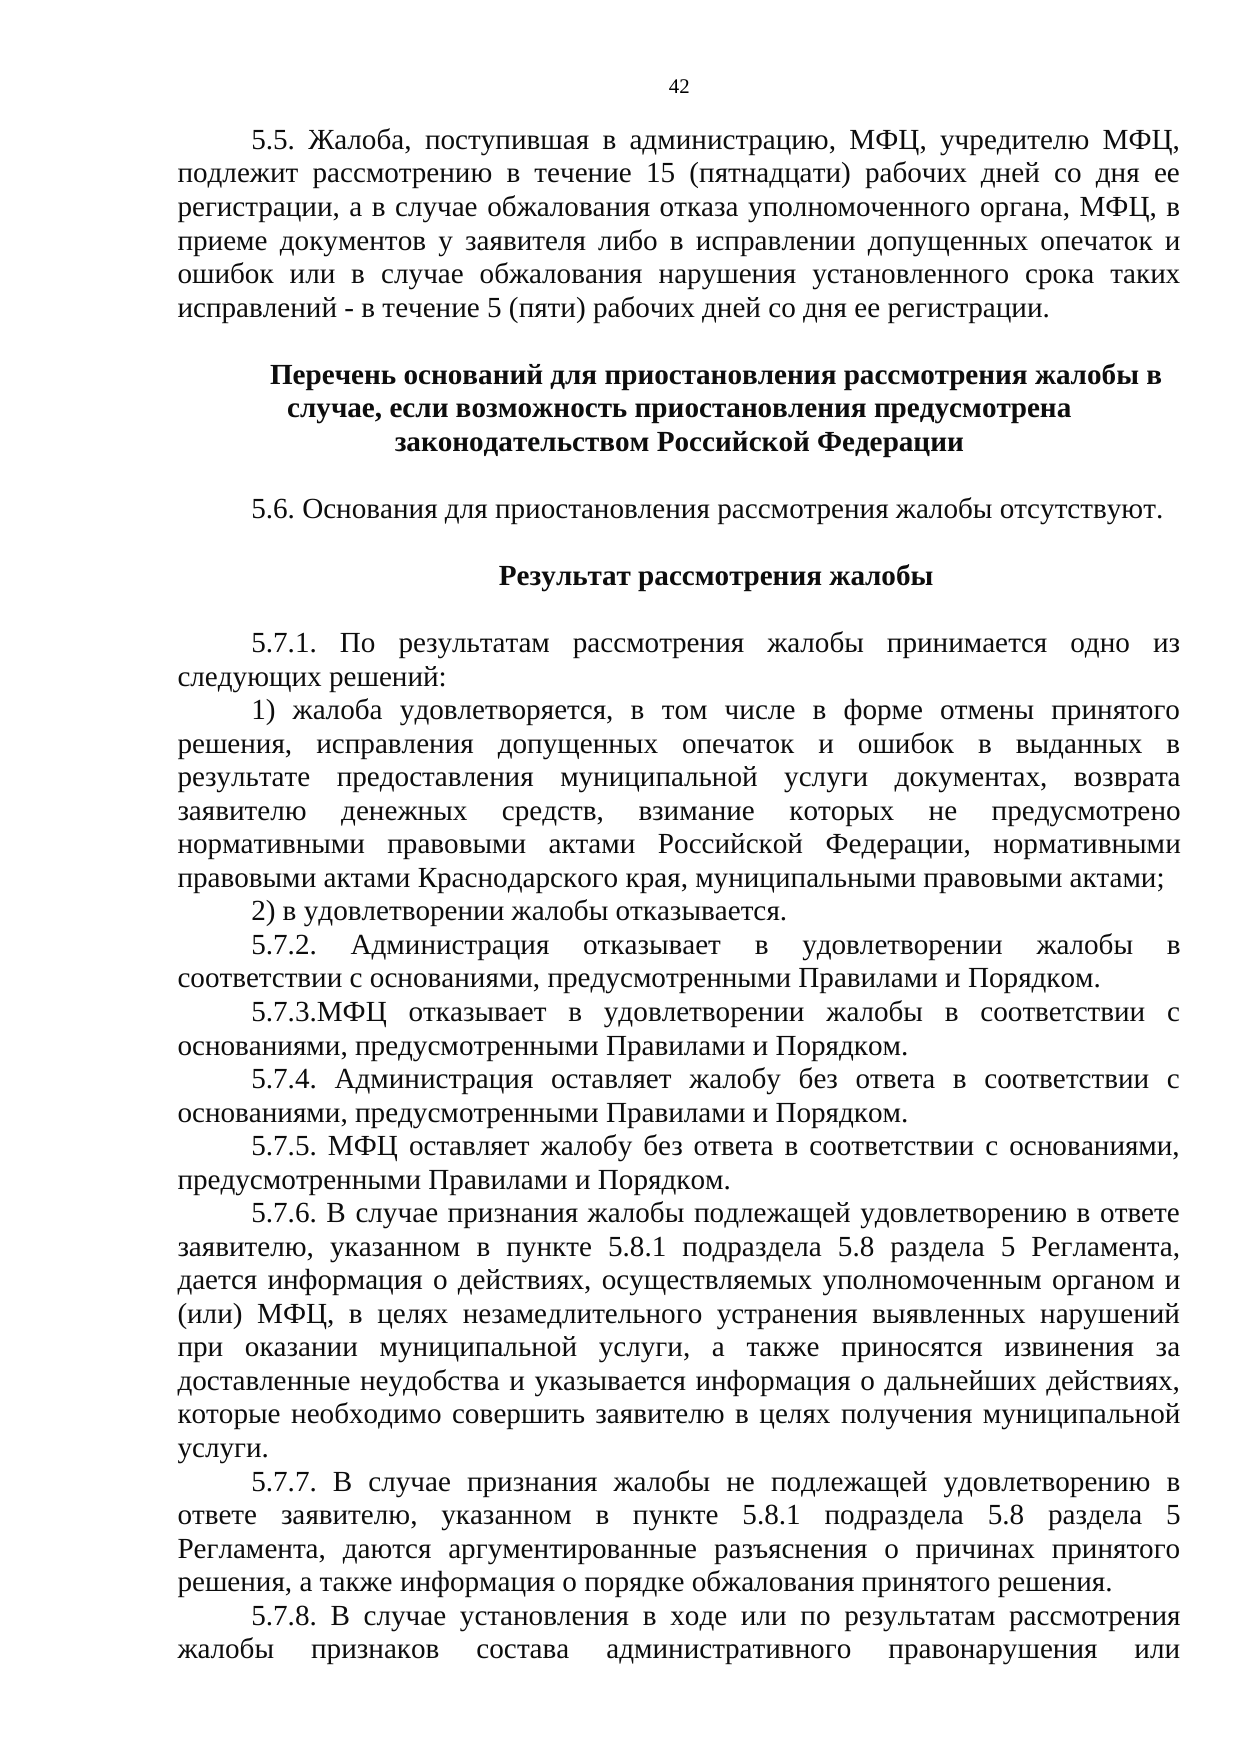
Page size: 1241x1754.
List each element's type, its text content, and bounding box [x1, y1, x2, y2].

text 5.7.3.МФЦ отказывает в удовлетворении жалобы в соответствии с основаниями, предусмотренными Правилами и Порядком. [177, 994, 1181, 1061]
text 5.7.2. Администрация отказывает в удовлетворении жалобы в соответствии с основаниями, предусмотренными Правилами и Порядком. [177, 927, 1181, 994]
text 1) жалоба удовлетворяется, в том числе в форме отмены принятого решения, исправления допущенных опечаток и ошибок в выданных в результате предоставления муниципальной услуги документах, возврата заявителю денежных средств, взимание которых не предусмотрено нормативными правовыми актами Российской Федерации, нормативными правовыми актами Краснодарского края, муниципальными правовыми актами; [177, 692, 1181, 893]
text 2) в удовлетворении жалобы отказывается. [177, 893, 1181, 927]
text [177, 1598, 1181, 1665]
text 5.5. Жалоба, поступившая в администрацию, МФЦ, учредителю МФЦ, подлежит рассмотрению в течение 15 (пятнадцати) рабочих дней со дня ее регистрации, а в случае обжалования отказа уполномоченного органа, МФЦ, в приеме документов у заявителя либо в исправлении допущенных опечаток и ошибок или в случае обжалования нарушения установленного срока таких исправлений - в течение 5 (пяти) рабочих дней со дня ее регистрации. [177, 122, 1181, 323]
text Перечень оснований для приостановления рассмотрения жалобы в случае, если возможность приостановления предусмотрена законодательством Российской Федерации [177, 357, 1181, 457]
text Результат рассмотрения жалобы [177, 558, 1181, 592]
text 5.7.7. В случае признания жалобы не подлежащей удовлетворению в ответе заявителю, указанном в пункте 5.8.1 подраздела 5.8 раздела 5 Регламента, даются аргументированные разъяснения о причинах принятого решения, а также информация о порядке обжалования принятого решения. [177, 1464, 1181, 1598]
text 5.7.6. В случае признания жалобы подлежащей удовлетворению в ответе заявителю, указанном в пункте 5.8.1 подраздела 5.8 раздела 5 Регламента, дается информация о действиях, осуществляемых уполномоченным органом и (или) МФЦ, в целях незамедлительного устранения выявленных нарушений при оказании муниципальной услуги, а также приносятся извинения за доставленные неудобства и указывается информация о дальнейших действиях, которые необходимо совершить заявителю в целях получения муниципальной услуги. [177, 1195, 1181, 1464]
text 5.6. Основания для приостановления рассмотрения жалобы отсутствуют. [177, 491, 1181, 524]
text 5.7.1. По результатам рассмотрения жалобы принимается одно из следующих решений: [177, 625, 1181, 692]
text 5.7.4. Администрация оставляет жалобу без ответа в соответствии с основаниями, предусмотренными Правилами и Порядком. [177, 1061, 1181, 1128]
text 5.7.5. МФЦ оставляет жалобу без ответа в соответствии с основаниями, предусмотренными Правилами и Порядком. [177, 1128, 1181, 1195]
